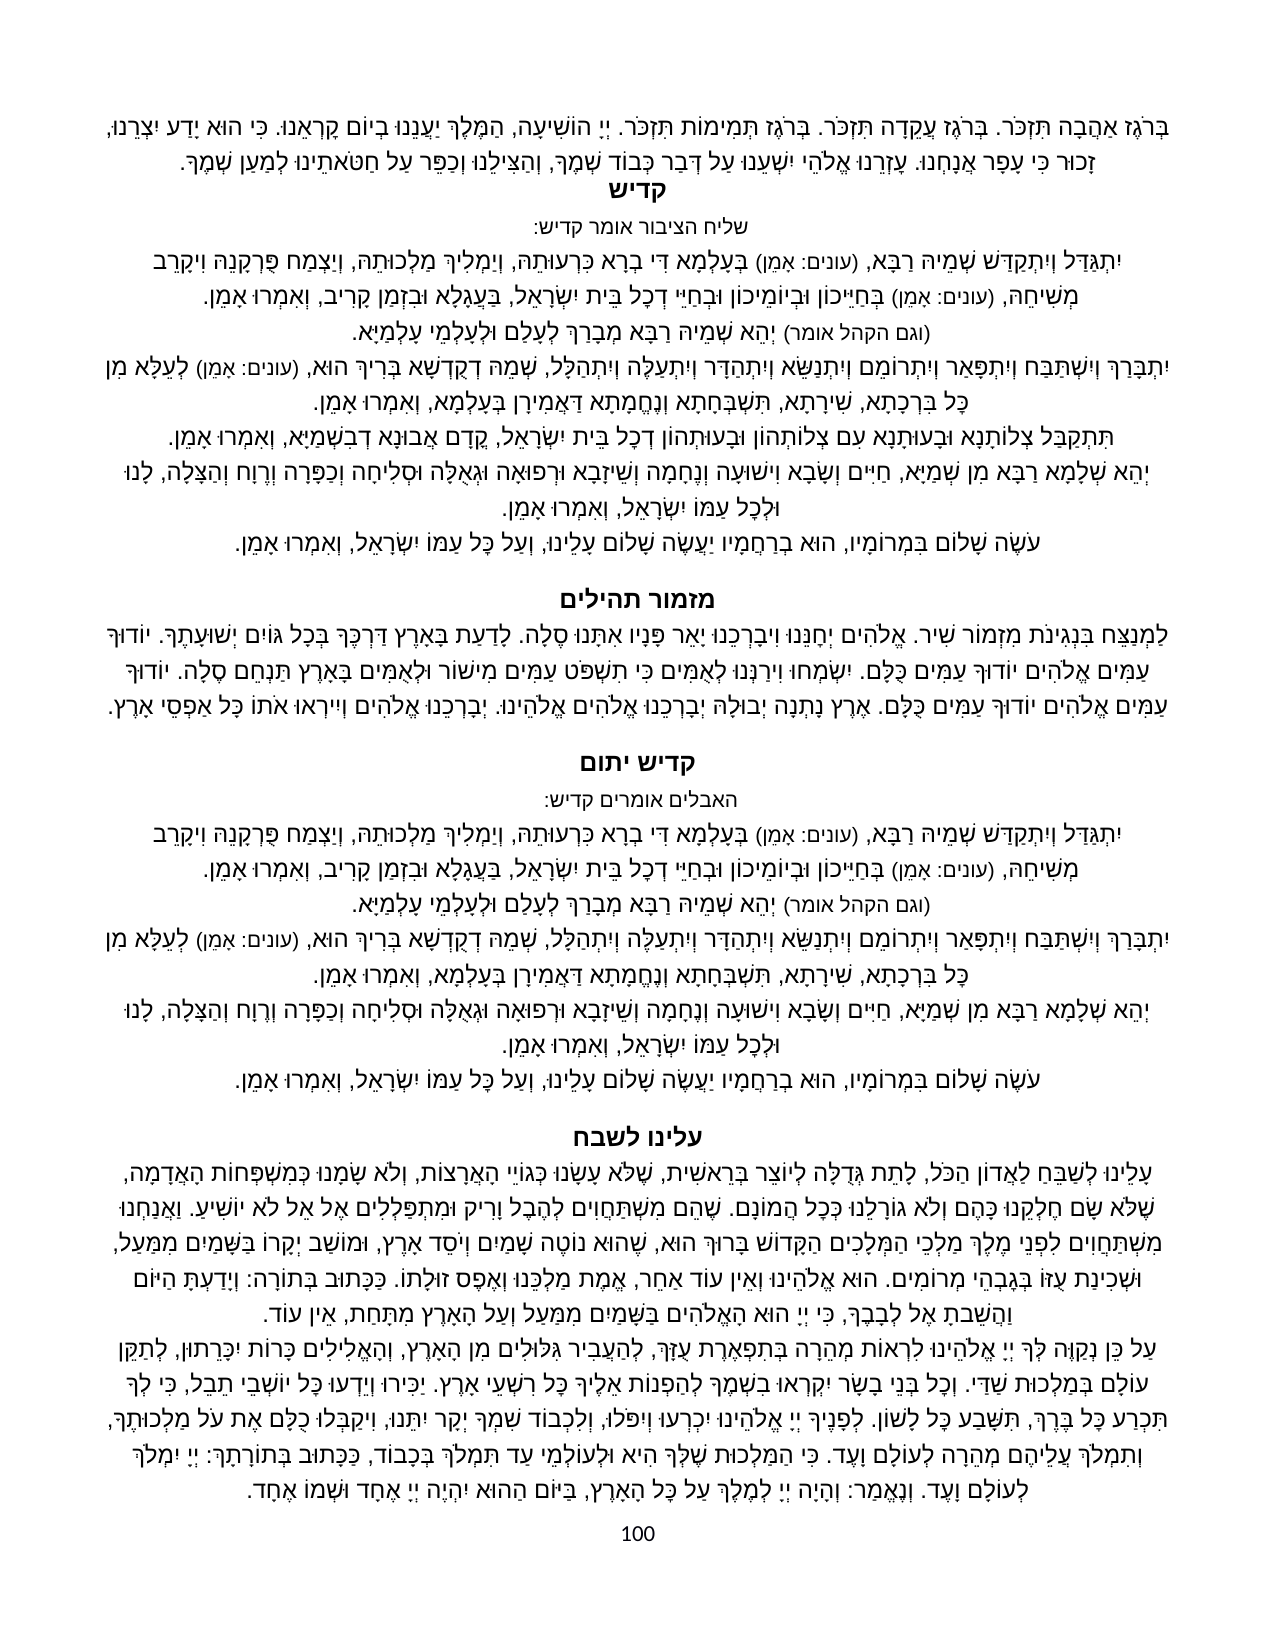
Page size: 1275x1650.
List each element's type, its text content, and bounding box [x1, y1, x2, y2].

subtitle עלינו לשבח [105, 1122, 1170, 1151]
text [105, 105, 1170, 175]
text האבלים אומרים קדיש: יִתְגַּדַּל וְיִתְקַדַּשׁ שְׁמֵיהּ רַבָּא, (עונים: אָמֵן) בְּעָלְמָא דִּי בְרָא כִּרְעוּתֵהּ, וְיַמְלִיךְ מַלְכוּתֵהּ, וְיַצְמַח פֻּרְקָנֵהּ וִיקָרֵב מְשִׁיחֵהּ, (עונים: אָמֵן) בְּחַיֵּיכוֹן וּבְיוֹמֵיכוֹן וּבְחַיֵּי דְכׇל בֵּית יִשְׂרָאֵל, בַּעֲגָלָא וּבִזְמַן קָרִיב, וְאִמְרוּ אָמֵן. (וגם הקהל אומר) יְהֵא שְׁמֵיהּ רַבָּא מְבָרַךְ לְעָלַם וּלְעָלְמֵי עָלְמַיָּא. יִתְבָּרַךְ וְיִשְׁתַּבַּח וְיִתְפָּאַר וְיִתְרוֹמֵם וְיִתְנַשֵּׂא וְיִתְהַדָּר וְיִתְעַלֶּה וְיִתְהַלָּל, שְׁמֵהּ דְקֻדְשָׁא בְּרִיךְ הוּא, (עונים: אָמֵן) לְעֵלָּא מִן כׇּל בִּרְכָתָא, שִׁירָתָא, תִּשְׁבְּחָתָא וְנֶחֱמָתָא דַּאֲמִירָן בְּעָלְמָא, וְאִמְרוּ אָמֵן. יְהֵא שְׁלָמָא רַבָּא מִן שְׁמַיָּא, חַיִּים וְשָׂבָא וִישׁוּעָה וְנֶחָמָה וְשֵׁיזָבָא וּרְפוּאָה וּגְאֻלָּה וּסְלִיחָה וְכַפָּרָה וְרֶוָח וְהַצָּלָה, לָנוּ וּלְכׇל עַמּוֹ יִשְׂרָאֵל, וְאִמְרוּ אָמֵן. עֹשֶׂה שָׁלוֹם בִּמְרוֹמָיו, הוּא בְרַחֲמָיו יַעֲשֶׂה שָׁלוֹם עָלֵינוּ, וְעַל כׇּל עַמּוֹ יִשְׂרָאֵל, וְאִמְרוּ אָמֵן. [105, 777, 1170, 1094]
text שליח הציבור אומר קדיש: יִתְגַּדַּל וְיִתְקַדַּשׁ שְׁמֵיהּ רַבָּא, (עונים: אָמֵן) בְּעָלְמָא דִּי בְרָא כִּרְעוּתֵהּ, וְיַמְלִיךְ מַלְכוּתֵהּ, וְיַצְמַח פֻּרְקָנֵהּ וִיקָרֵב מְשִׁיחֵהּ, (עונים: אָמֵן) בְּחַיֵּיכוֹן וּבְיוֹמֵיכוֹן וּבְחַיֵּי דְכׇל בֵּית יִשְׂרָאֵל, בַּעֲגָלָא וּבִזְמַן קָרִיב, וְאִמְרוּ אָמֵן. (וגם הקהל אומר) יְהֵא שְׁמֵיהּ רַבָּא מְבָרַךְ לְעָלַם וּלְעָלְמֵי עָלְמַיָּא. יִתְבָּרַךְ וְיִשְׁתַּבַּח וְיִתְפָּאַר וְיִתְרוֹמֵם וְיִתְנַשֵּׂא וְיִתְהַדָּר וְיִתְעַלֶּה וְיִתְהַלָּל, שְׁמֵהּ דְקֻדְשָׁא בְּרִיךְ הוּא, (עונים: אָמֵן) לְעֵלָּא מִן כׇּל בִּרְכָתָא, שִׁירָתָא, תִּשְׁבְּחָתָא וְנֶחֱמָתָא דַּאֲמִירָן בְּעָלְמָא, וְאִמְרוּ אָמֵן. תִּתְקַבַּל צְלוֹתָנָא וּבָעוּתָנָא עִם צְלוֹתְהוֹן וּבָעוּתְהוֹן דְכׇל בֵּית יִשְׂרָאֵל, קֳדָם אֲבוּנָא דְבִשְׁמַיָּא, וְאִמְרוּ אָמֵן. יְהֵא שְׁלָמָא רַבָּא מִן שְׁמַיָּא, חַיִּים וְשָׂבָא וִישׁוּעָה וְנֶחָמָה וְשֵׁיזָבָא וּרְפוּאָה וּגְאֻלָּה וּסְלִיחָה וְכַפָּרָה וְרֶוָח וְהַצָּלָה, לָנוּ וּלְכׇל עַמּוֹ יִשְׂרָאֵל, וְאִמְרוּ אָמֵן. עֹשֶׂה שָׁלוֹם בִּמְרוֹמָיו, הוּא בְרַחֲמָיו יַעֲשֶׂה שָׁלוֹם עָלֵינוּ, וְעַל כׇּל עַמּוֹ יִשְׂרָאֵל, וְאִמְרוּ אָמֵן. [105, 204, 1170, 556]
text עַל כֵּן נְקַוֶּה לְּךָ יְיָ אֱלֹהֵינוּ לִרְאוֹת מְהֵרָה בְּתִפְאֶרֶת עֻזָּךְ, לְהַעֲבִיר גִּלּוּלִים מִן הָאָרֶץ, וְהָאֱלִילִים כָּרוֹת יִכָּרֵתוּן, לְתַקֵּן עוֹלָם בְּמַלְכוּת שַׁדַּי. וְכׇל בְּנֵי בָשָׂר יִקְרְאוּ בִשְׁמֶךָ לְהַפְנוֹת אֵלֶיךָ כׇּל רִשְׁעֵי אָרֶץ. יַכִּירוּ וְיֵדְעוּ כׇּל יוֹשְׁבֵי תֵבֵל, כִּי לְךָ תִּכְרַע כׇּל בֶּרֶךְ, תִּשָּׁבַע כׇּל לָשׁוֹן. לְפָנֶיךָ יְיָ אֱלֹהֵינוּ יִכְרְעוּ וְיִפֹּלוּ, וְלִכְבוֹד שִׁמְךָ יְקָר יִתֵּנוּ, וִיקַבְּלוּ כֻלָּם אֶת עֹל מַלְכוּתֶךָ, וְתִמְלֹךְ עֲלֵיהֶם מְהֵרָה לְעוֹלָם וָעֶד. כִּי הַמַּלְכוּת שֶׁלְּךָ הִיא וּלְעוֹלְמֵי עַד תִּמְלֹךְ בְּכָבוֹד, כַּכָּתוּב בְּתוֹרָתָךְ: יְיָ יִמְלֹךְ לְעוֹלָם וָעֶד. וְנֶאֱמַר: וְהָיָה יְיָ לְמֶלֶךְ עַל כׇּל הָאָרֶץ, בַּיּוֹם הַהוּא יִהְיֶה יְיָ אֶחָד וּשְׁמוֹ אֶחָד. [105, 1327, 1170, 1503]
text לַמְנַצֵּח בִּנְגִינֹת מִזְמוֹר שִׁיר. אֱלֹהִים יְחׇנֵּנוּ וִיבָרְכֵנוּ יָאֵר פָּנָיו אִתָּנוּ סֶלָה. לָדַעַת בָּאָרֶץ דַּרְכֶּךָ בְּכָל גּוֹיִם יְשׁוּעָתֶךָ. יוֹדוּךָ עַמִּים אֱלֹהִים יוֹדוּךָ עַמִּים כֻּלָּם. יִשְׂמְחוּ וִירַנְּנוּ לְאֻמִּים כִּי תִשְׁפֹּט עַמִּים מִישׁוֹר וּלְאֻמִּים בָּאָרֶץ תַּנְחֵם סֶלָה. יוֹדוּךָ עַמִּים אֱלֹהִים יוֹדוּךָ עַמִּים כֻּלָּם. אֶרֶץ נָתְנָה יְבוּלָהּ יְבָרְכֵנוּ אֱלֹהִים אֱלֹהֵינוּ. יְבָרְכֵנוּ אֱלֹהִים וְיִירְאוּ אֹתוֹ כָּל אַפְסֵי אָרֶץ. [105, 614, 1170, 719]
subtitle קדיש יתום [105, 748, 1170, 777]
subtitle קדיש [105, 175, 1170, 204]
subtitle מזמור תהילים [105, 585, 1170, 614]
text עָלֵינוּ לְשַׁבֵּחַ לַאֲדוֹן הַכֹּל, לָתֵת גְּדֻלָּה לְיוֹצֵר בְּרֵאשִׁית, שֶׁלֹּא עָשָׂנוּ כְּגוֹיֵי הָאֲרָצוֹת, וְלֹא שָׂמָנוּ כְּמִשְׁפְּחוֹת הָאֲדָמָה, שֶׁלֹּא שָׂם חֶלְקֵנוּ כָּהֶם וְלֹא גוֹרָלֵנוּ כְּכׇל הֲמוֹנָם. שֶׁהֵם מִשְׁתַּחֲוִים לְהֶבֶל וָרִיק וּמִתְפַּלְלִים אֶל אֵל לֹא יוֹשִׁיעַ. וַאֲנַחְנוּ מִשְׁתַּחֲוִים לִפְנֵי מֶלֶךְ מַלְכֵי הַמְּלָכִים הַקָּדוֹשׁ בָּרוּךְ הוּא, שֶׁהוּא נוֹטֶה שָׁמַיִם וְיֹסֵד אָרֶץ, וּמוֹשַׁב יְקָרוֹ בַּשָּׁמַיִם מִמַּעַל, וּשְׁכִינַת עֻזּוֹ בְּגׇבְהֵי מְרוֹמִים. הוּא אֱלֹהֵינוּ וְאֵין עוֹד אַחֵר, אֱמֶת מַלְכֵּנוּ וְאֶפֶס זוּלָתוֹ. כַּכָּתוּב בְּתוֹרָה: וְיָדַעְתָּ הַיּוֹם וַהֲשֵׁבתָ אֶל לְבָבֶךָ, כִּי יְיָ הוּא הָאֱלֹהִים בַּשָּׁמַיִם מִמַּעַל וְעַל הָאָרֶץ מִתָּחַת, אֵין עוֹד. [105, 1151, 1170, 1327]
